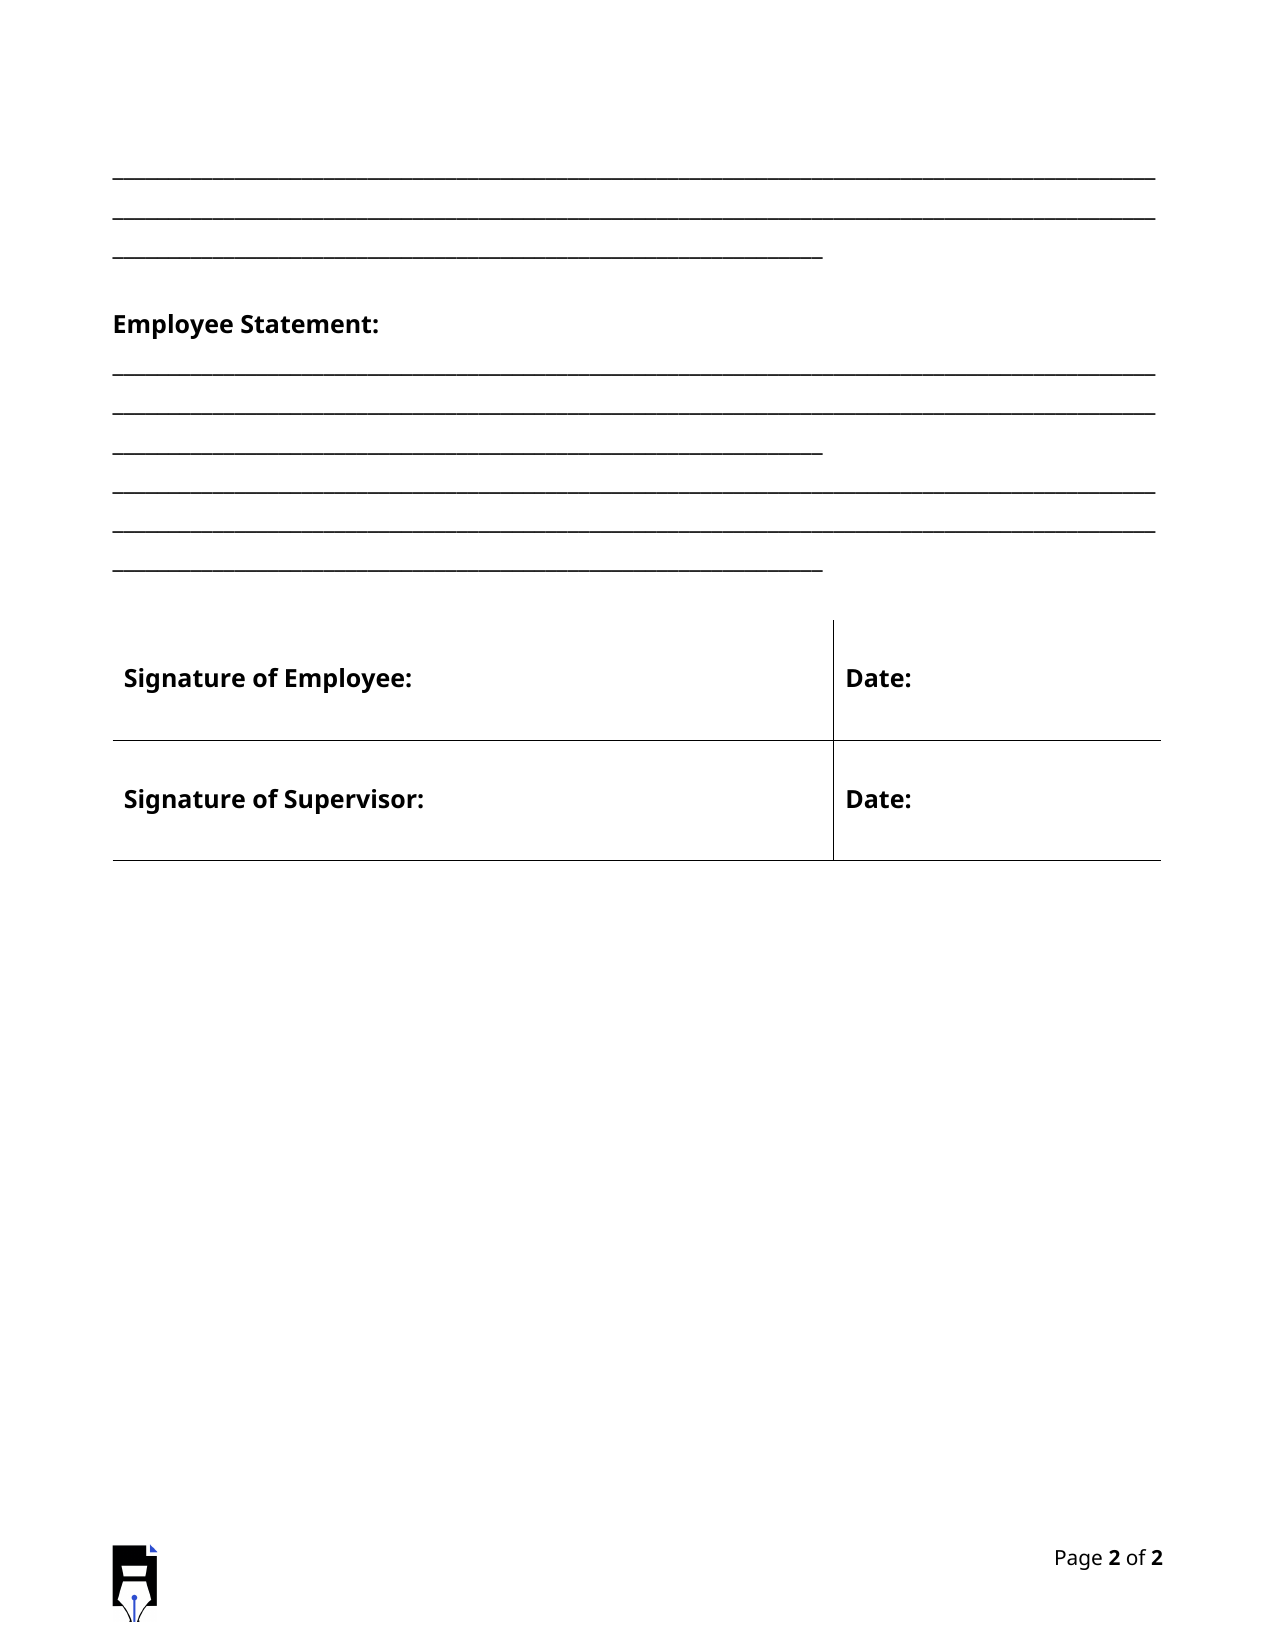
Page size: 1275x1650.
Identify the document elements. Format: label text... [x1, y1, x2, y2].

table_cell Signature of Supervisor: [113, 741, 833, 860]
table_cell Date: [834, 741, 1161, 860]
table_header Signature of Employee: [113, 620, 833, 740]
table_header Date: [834, 620, 1161, 740]
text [112, 150, 1162, 262]
text Employee Statement: [112, 307, 1162, 341]
picture [112, 1544, 158, 1622]
